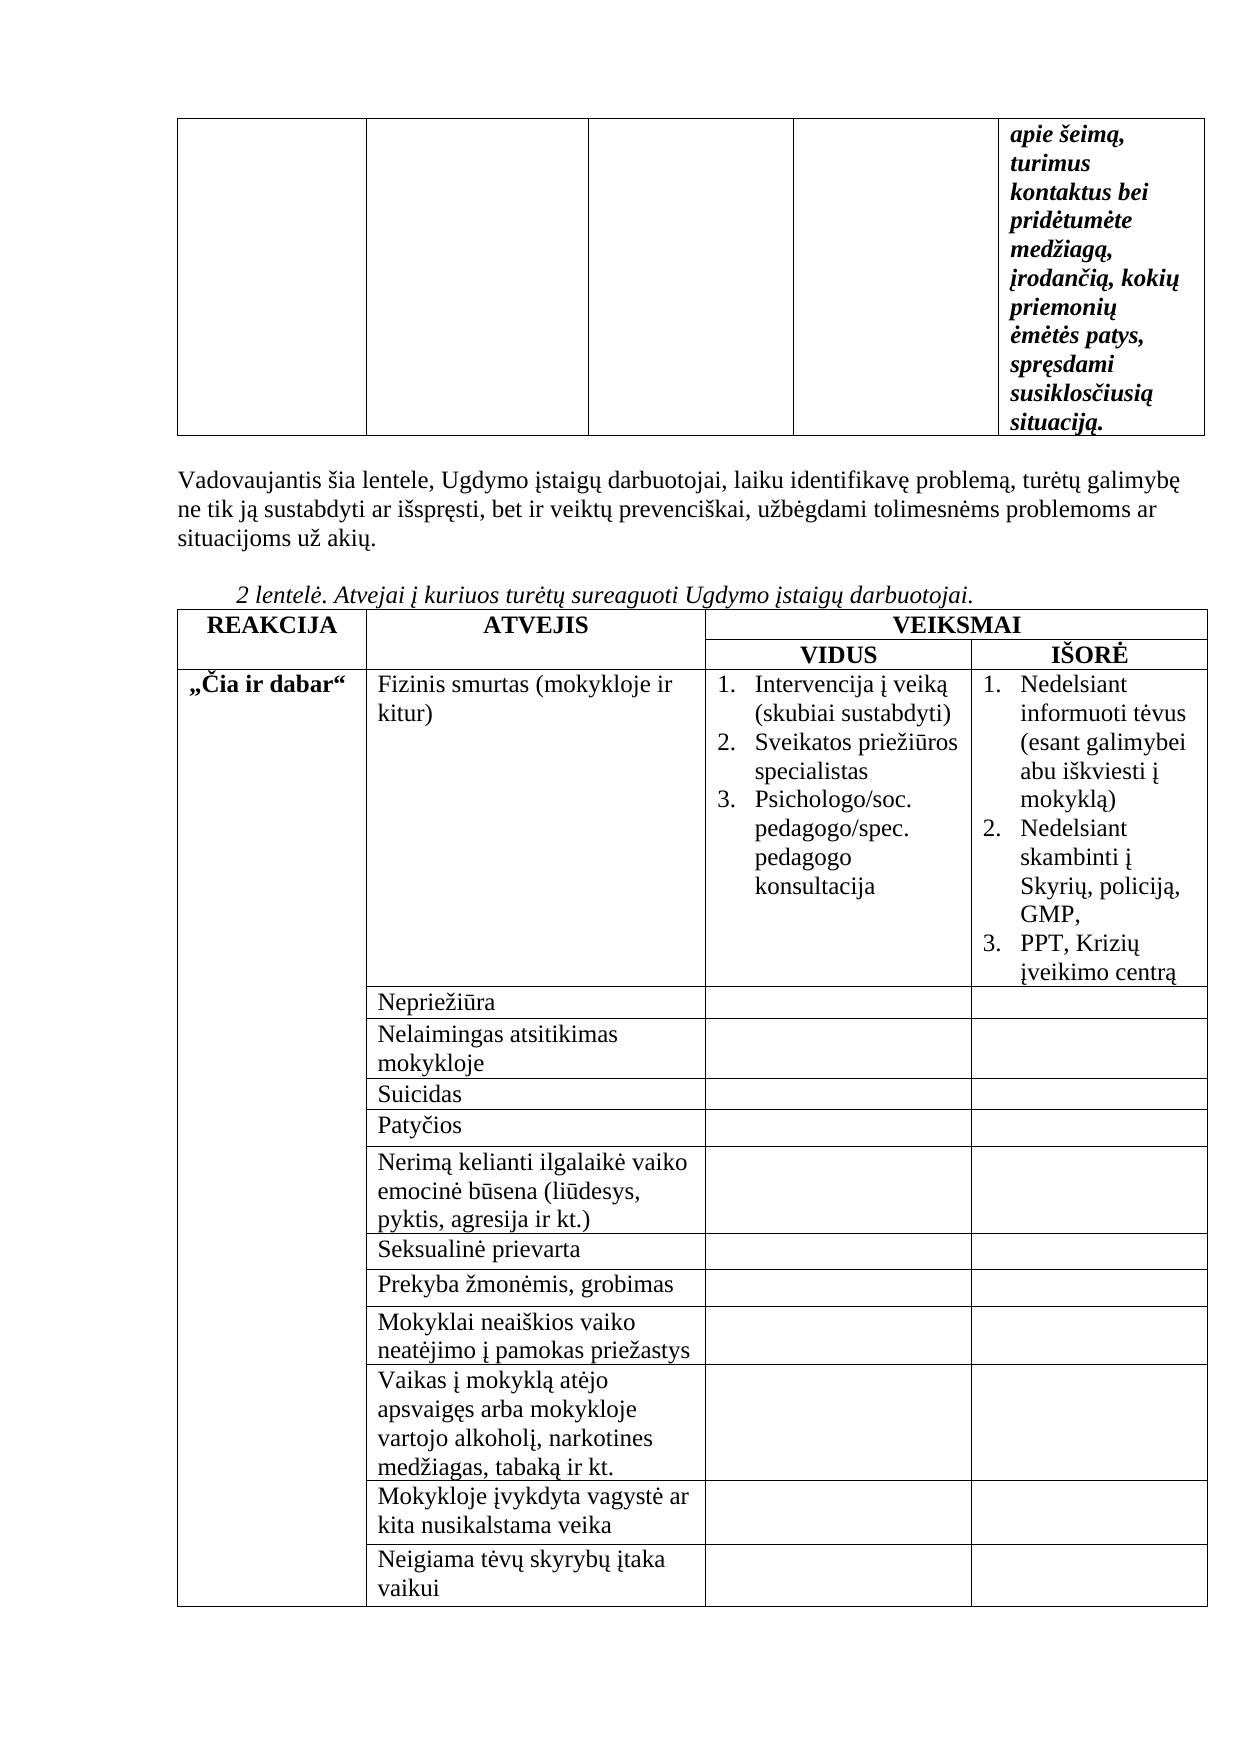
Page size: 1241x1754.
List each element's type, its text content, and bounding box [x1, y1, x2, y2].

table_cell Nelaimingas atsitikimas mokykloje [367, 1019, 705, 1078]
table_cell [706, 1545, 971, 1606]
table_cell [706, 1110, 971, 1146]
table_cell Nedelsiant informuoti tėvus (esant galimybei abu iškviesti į mokyklą) Nedelsiant skambinti į Skyrių, policiją, GMP, PPT, Krizių įveikimo centrą [972, 670, 1207, 986]
table_cell [972, 1234, 1207, 1268]
text 2 lentelė. Atvejai į kuriuos turėtų sureaguoti Ugdymo įstaigų darbuotojai. [177, 580, 1181, 609]
table_cell [972, 1110, 1207, 1146]
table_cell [589, 119, 793, 435]
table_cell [999, 119, 1204, 435]
table_cell Neigiama tėvų skyrybų įtaka vaikui [367, 1545, 705, 1606]
table_cell [972, 1147, 1207, 1233]
table_header REAKCIJA [178, 610, 366, 668]
table_cell [972, 1019, 1207, 1078]
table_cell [794, 119, 998, 435]
table_cell „Čia ir dabar“ [178, 670, 366, 1606]
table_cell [367, 119, 588, 435]
table_header VEIKSMAI [706, 610, 1207, 639]
table_cell [706, 1481, 971, 1543]
table_cell [706, 1079, 971, 1109]
table_cell [972, 1079, 1207, 1109]
table_cell [972, 1365, 1207, 1480]
table_cell VIDUS [706, 640, 971, 668]
table_cell [706, 1270, 971, 1306]
text Vadovaujantis šia lentele, Ugdymo įstaigų darbuotojai, laiku identifikavę problemą, turėtų galimybę ne tik ją sustabdyti ar išspręsti, bet ir veiktų prevenciškai, užbėgdami tolimesnėms problemoms ar situacijoms už akių. [177, 465, 1181, 551]
table_cell Prekyba žmonėmis, grobimas [367, 1270, 705, 1306]
table_cell Nerimą kelianti ilgalaikė vaiko emocinė būsena (liūdesys, pyktis, agresija ir kt.) [367, 1147, 705, 1233]
table_cell [972, 1270, 1207, 1306]
table_cell [972, 987, 1207, 1018]
table_cell [706, 1147, 971, 1233]
table_cell [972, 1481, 1207, 1543]
table_cell Seksualinė prievarta [367, 1234, 705, 1268]
table_cell [972, 1307, 1207, 1364]
table_cell IŠORĖ [972, 640, 1207, 668]
table_cell Fizinis smurtas (mokykloje ir kitur) [367, 670, 705, 986]
table_cell [706, 1019, 971, 1078]
table_cell [706, 1365, 971, 1480]
table_cell [706, 1234, 971, 1268]
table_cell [178, 119, 366, 435]
table_cell Mokykloje įvykdyta vagystė ar kita nusikalstama veika [367, 1481, 705, 1543]
table_cell [972, 1545, 1207, 1606]
table_cell [706, 1307, 971, 1364]
table_cell Mokyklai neaiškios vaiko neatėjimo į pamokas priežastys [367, 1307, 705, 1364]
table_cell Nepriežiūra [367, 987, 705, 1018]
table_cell Intervencija į veiką (skubiai sustabdyti) Sveikatos priežiūros specialistas Psichologo/soc. pedagogo/spec. pedagogo konsultacija [706, 670, 971, 986]
table_cell Patyčios [367, 1110, 705, 1146]
table_cell Suicidas [367, 1079, 705, 1109]
table_cell [706, 987, 971, 1018]
table_header ATVEJIS [367, 610, 705, 668]
table_cell Vaikas į mokyklą atėjo apsvaigęs arba mokykloje vartojo alkoholį, narkotines medžiagas, tabaką ir kt. [367, 1365, 705, 1480]
